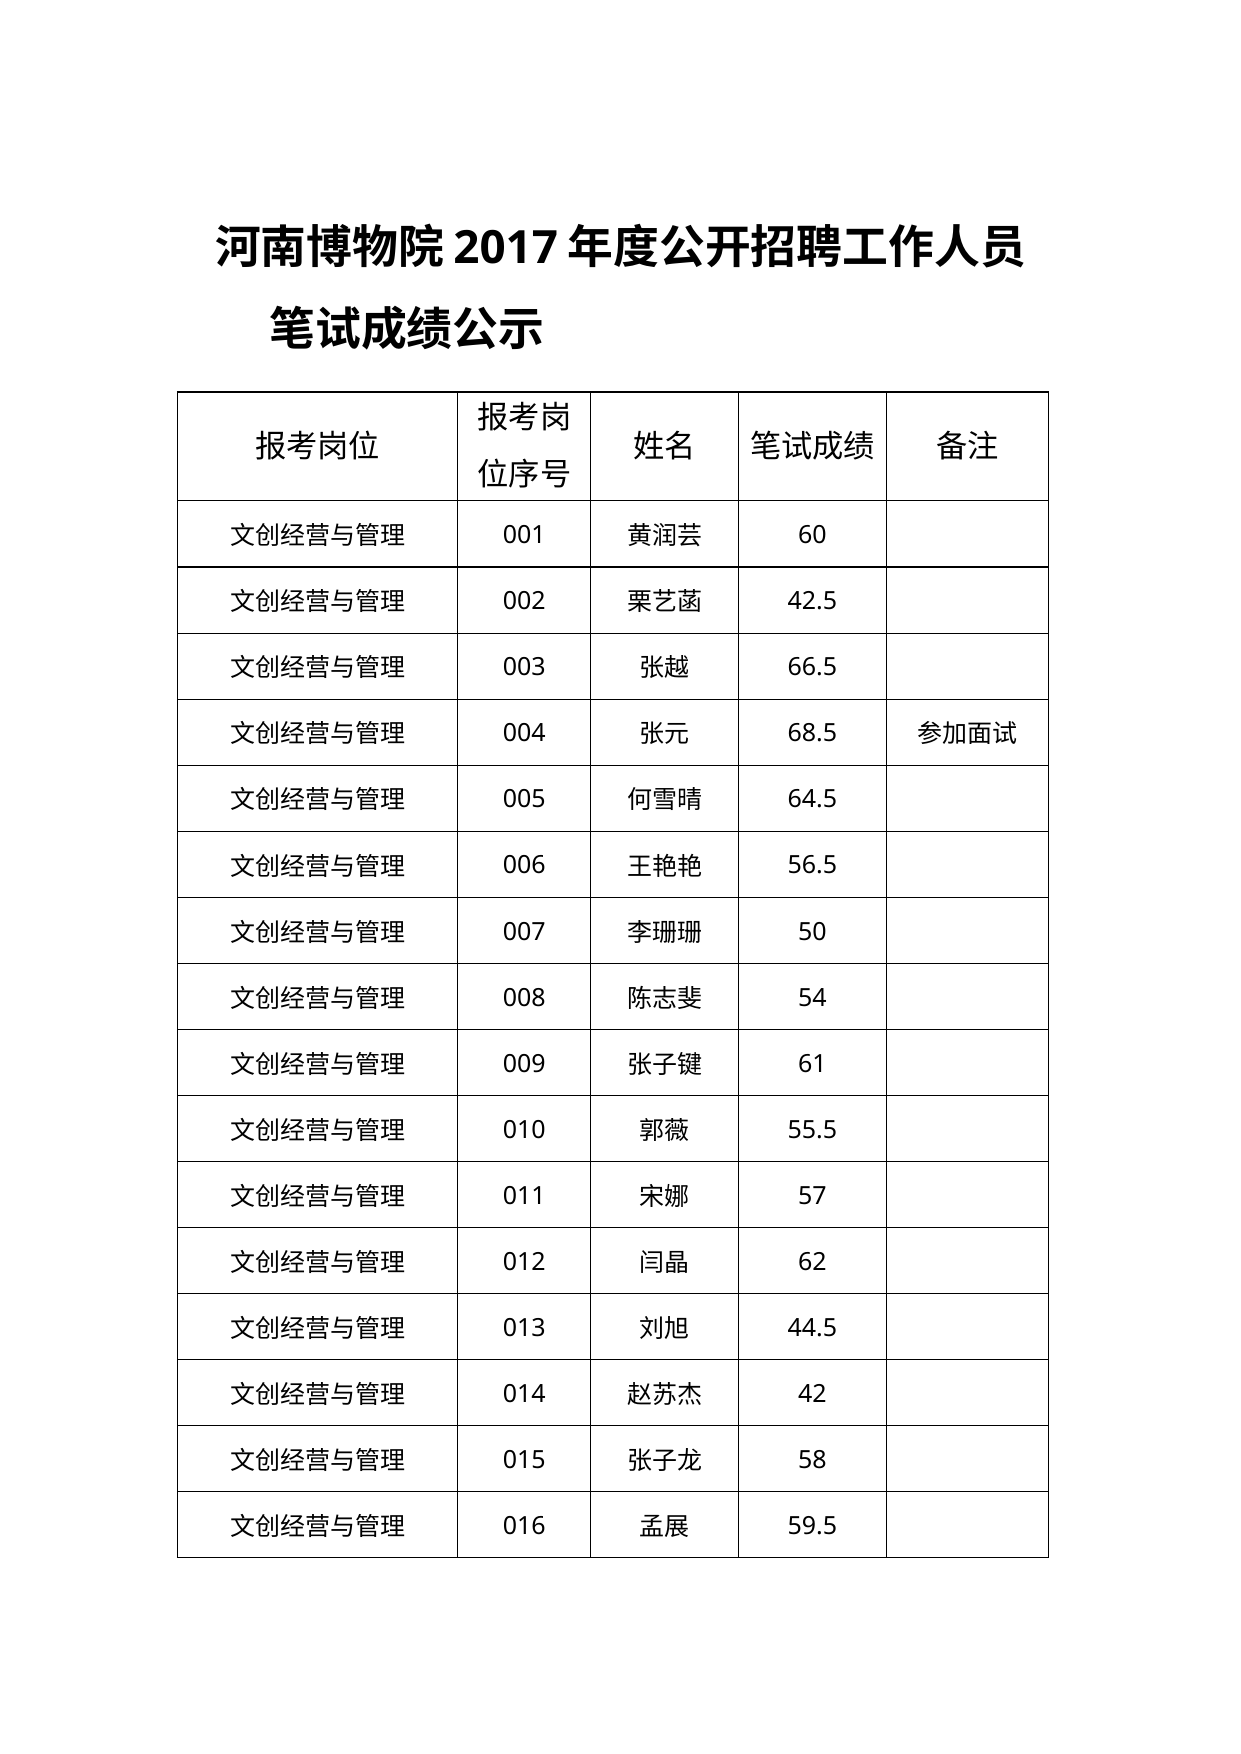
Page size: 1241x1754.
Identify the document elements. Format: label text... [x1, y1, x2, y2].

table_cell 文创经营与管理 [178, 832, 457, 897]
table_cell [887, 1426, 1048, 1491]
table_cell 张越 [591, 634, 738, 698]
table_cell 57 [739, 1162, 886, 1227]
table_cell 61 [739, 1030, 886, 1095]
table_cell 002 [458, 568, 590, 632]
table_cell [887, 568, 1048, 632]
table_cell 56.5 [739, 832, 886, 897]
table_cell 孟展 [591, 1492, 738, 1557]
table_cell 014 [458, 1360, 590, 1425]
table_cell 张子键 [591, 1030, 738, 1095]
table_cell 栗艺菡 [591, 568, 738, 632]
table_header 姓名 [591, 393, 738, 500]
table_cell 008 [458, 964, 590, 1029]
table_cell [887, 634, 1048, 698]
table_cell 宋娜 [591, 1162, 738, 1227]
table_cell 007 [458, 898, 590, 963]
table_header 报考岗位 [178, 393, 457, 500]
table_cell [887, 832, 1048, 897]
table_cell [887, 964, 1048, 1029]
table_cell 64.5 [739, 766, 886, 831]
table_cell [887, 1492, 1048, 1557]
table_cell 44.5 [739, 1294, 886, 1359]
table_cell 42 [739, 1360, 886, 1425]
table_cell 68.5 [739, 700, 886, 764]
table_cell [887, 766, 1048, 831]
table_cell 陈志斐 [591, 964, 738, 1029]
table_cell [887, 1030, 1048, 1095]
table_cell 文创经营与管理 [178, 1228, 457, 1293]
table_cell 42.5 [739, 568, 886, 632]
table_cell 001 [458, 501, 590, 566]
table_cell 54 [739, 964, 886, 1029]
table_cell 66.5 [739, 634, 886, 698]
table_cell [887, 501, 1048, 566]
table_cell 文创经营与管理 [178, 568, 457, 632]
table_cell 59.5 [739, 1492, 886, 1557]
table_header 笔试成绩 [739, 393, 886, 500]
table_cell 刘旭 [591, 1294, 738, 1359]
table_cell 文创经营与管理 [178, 1030, 457, 1095]
table_cell 赵苏杰 [591, 1360, 738, 1425]
table_cell 015 [458, 1426, 590, 1491]
table_cell 006 [458, 832, 590, 897]
table_cell 张元 [591, 700, 738, 764]
table_cell 009 [458, 1030, 590, 1095]
table_cell 文创经营与管理 [178, 634, 457, 698]
table_cell 何雪晴 [591, 766, 738, 831]
table_cell 文创经营与管理 [178, 1426, 457, 1491]
table_cell 010 [458, 1096, 590, 1161]
table_cell 62 [739, 1228, 886, 1293]
table_cell 005 [458, 766, 590, 831]
table_cell 王艳艳 [591, 832, 738, 897]
table_cell 黄润芸 [591, 501, 738, 566]
table_cell [887, 1162, 1048, 1227]
table_cell 文创经营与管理 [178, 898, 457, 963]
table_cell 文创经营与管理 [178, 766, 457, 831]
table_cell [887, 1228, 1048, 1293]
table_cell 张子龙 [591, 1426, 738, 1491]
table_cell 016 [458, 1492, 590, 1557]
table_cell [887, 898, 1048, 963]
table_cell 文创经营与管理 [178, 501, 457, 566]
table_cell 文创经营与管理 [178, 1360, 457, 1425]
table_cell 闫晶 [591, 1228, 738, 1293]
table_cell 011 [458, 1162, 590, 1227]
table_cell 003 [458, 634, 590, 698]
table_cell 文创经营与管理 [178, 1294, 457, 1359]
table_cell [887, 1360, 1048, 1425]
text 河南博物院2017年度公开招聘工作人员 [177, 194, 1063, 292]
table_cell 013 [458, 1294, 590, 1359]
table_cell 55.5 [739, 1096, 886, 1161]
table_header 备注 [887, 393, 1048, 500]
table_cell 文创经营与管理 [178, 964, 457, 1029]
table_cell [887, 1096, 1048, 1161]
table_cell 文创经营与管理 [178, 1162, 457, 1227]
table_cell 012 [458, 1228, 590, 1293]
table_cell 文创经营与管理 [178, 1096, 457, 1161]
table_cell [887, 1294, 1048, 1359]
table_cell 58 [739, 1426, 886, 1491]
table_cell 60 [739, 501, 886, 566]
table_cell 004 [458, 700, 590, 764]
table_cell 李珊珊 [591, 898, 738, 963]
table_cell 文创经营与管理 [178, 1492, 457, 1557]
table_cell 文创经营与管理 [178, 700, 457, 764]
table_cell 50 [739, 898, 886, 963]
table_header 报考岗位序号 [458, 393, 590, 500]
table_cell 郭薇 [591, 1096, 738, 1161]
table_cell 参加面试 [887, 700, 1048, 764]
text 笔试成绩公示 [177, 292, 1063, 358]
